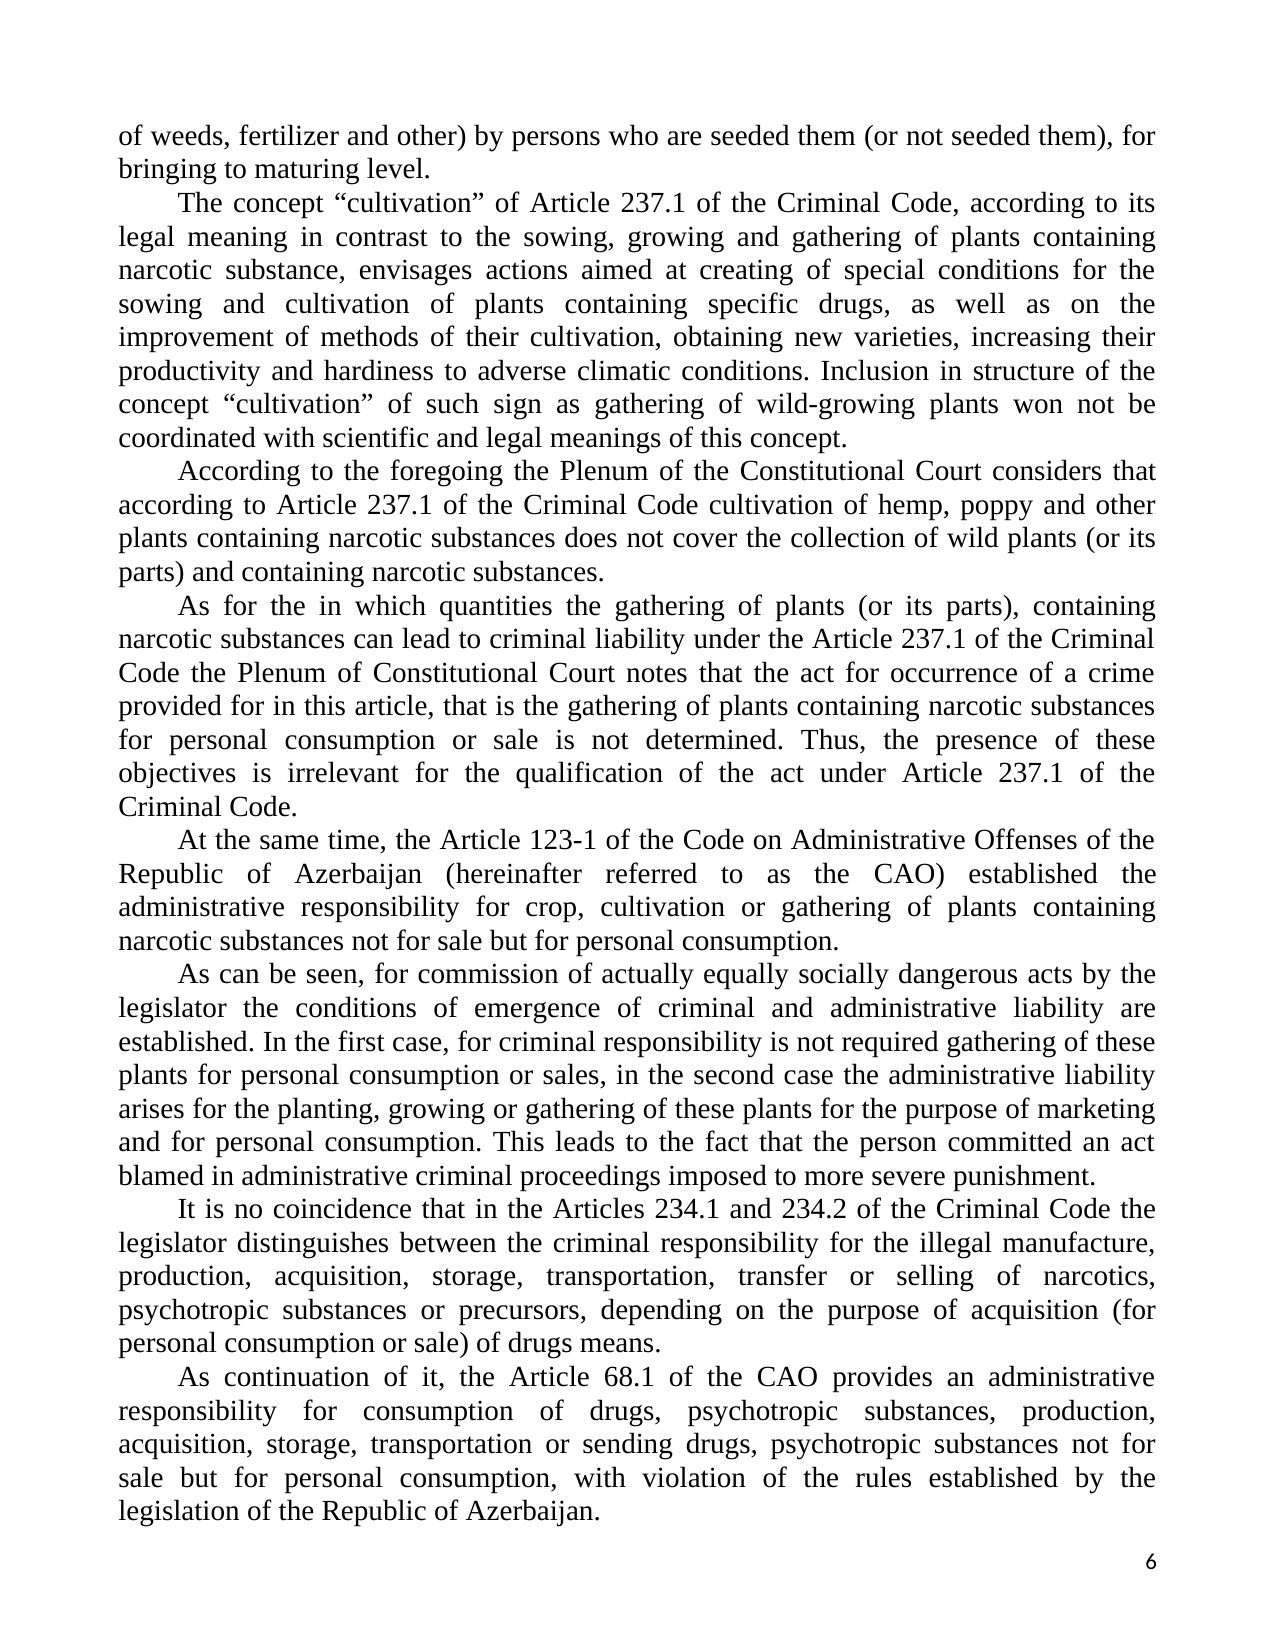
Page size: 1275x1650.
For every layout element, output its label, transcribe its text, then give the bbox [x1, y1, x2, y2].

text According to the foregoing the Plenum of the Constitutional Court considers that according to Article 237.1 of the Criminal Code cultivation of hemp, poppy and other plants containing narcotic substances does not cover the collection of wild plants (or its parts) and containing narcotic substances. [118, 453, 1157, 588]
text As can be seen, for commission of actually equally socially dangerous acts by the legislator the conditions of emergence of criminal and administrative liability are established. In the first case, for criminal responsibility is not required gathering of these plants for personal consumption or sales, in the second case the administrative liability arises for the planting, growing or gathering of these plants for the purpose of marketing and for personal consumption. This leads to the fact that the person committed an act blamed in administrative criminal proceedings imposed to more severe punishment. [118, 957, 1157, 1191]
text As continuation of it, the Article 68.1 of the CAO provides an administrative responsibility for consumption of drugs, psychotropic substances, production, acquisition, storage, transportation or sending drugs, psychotropic substances not for sale but for personal consumption, with violation of the rules established by the legislation of the Republic of Azerbaijan. [118, 1359, 1157, 1527]
text The concept “cultivation” of Article 237.1 of the Criminal Code, according to its legal meaning in contrast to the sowing, growing and gathering of plants containing narcotic substance, envisages actions aimed at creating of special conditions for the sowing and cultivation of plants containing specific drugs, as well as on the improvement of methods of their cultivation, obtaining new varieties, increasing their productivity and hardiness to adverse climatic conditions. Inclusion in structure of the concept “cultivation” of such sign as gathering of wild-growing plants won not be coordinated with scientific and legal meanings of this concept. [118, 185, 1157, 453]
text At the same time, the Article 123-1 of the Code on Administrative Offenses of the Republic of Azerbaijan (hereinafter referred to as the CAO) established the administrative responsibility for crop, cultivation or gathering of plants containing narcotic substances not for sale but for personal consumption. [118, 822, 1157, 957]
text It is no coincidence that in the Articles 234.1 and 234.2 of the Criminal Code the legislator distinguishes between the criminal responsibility for the illegal manufacture, production, acquisition, storage, transportation, transfer or selling of narcotics, psychotropic substances or precursors, depending on the purpose of acquisition (for personal consumption or sale) of drugs means. [118, 1191, 1157, 1359]
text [118, 118, 1157, 185]
text As for the in which quantities the gathering of plants (or its parts), containing narcotic substances can lead to criminal liability under the Article 237.1 of the Criminal Code the Plenum of Constitutional Court notes that the act for occurrence of a crime provided for in this article, that is the gathering of plants containing narcotic substances for personal consumption or sale is not determined. Thus, the presence of these objectives is irrelevant for the qualification of the act under Article 237.1 of the Criminal Code. [118, 588, 1157, 822]
